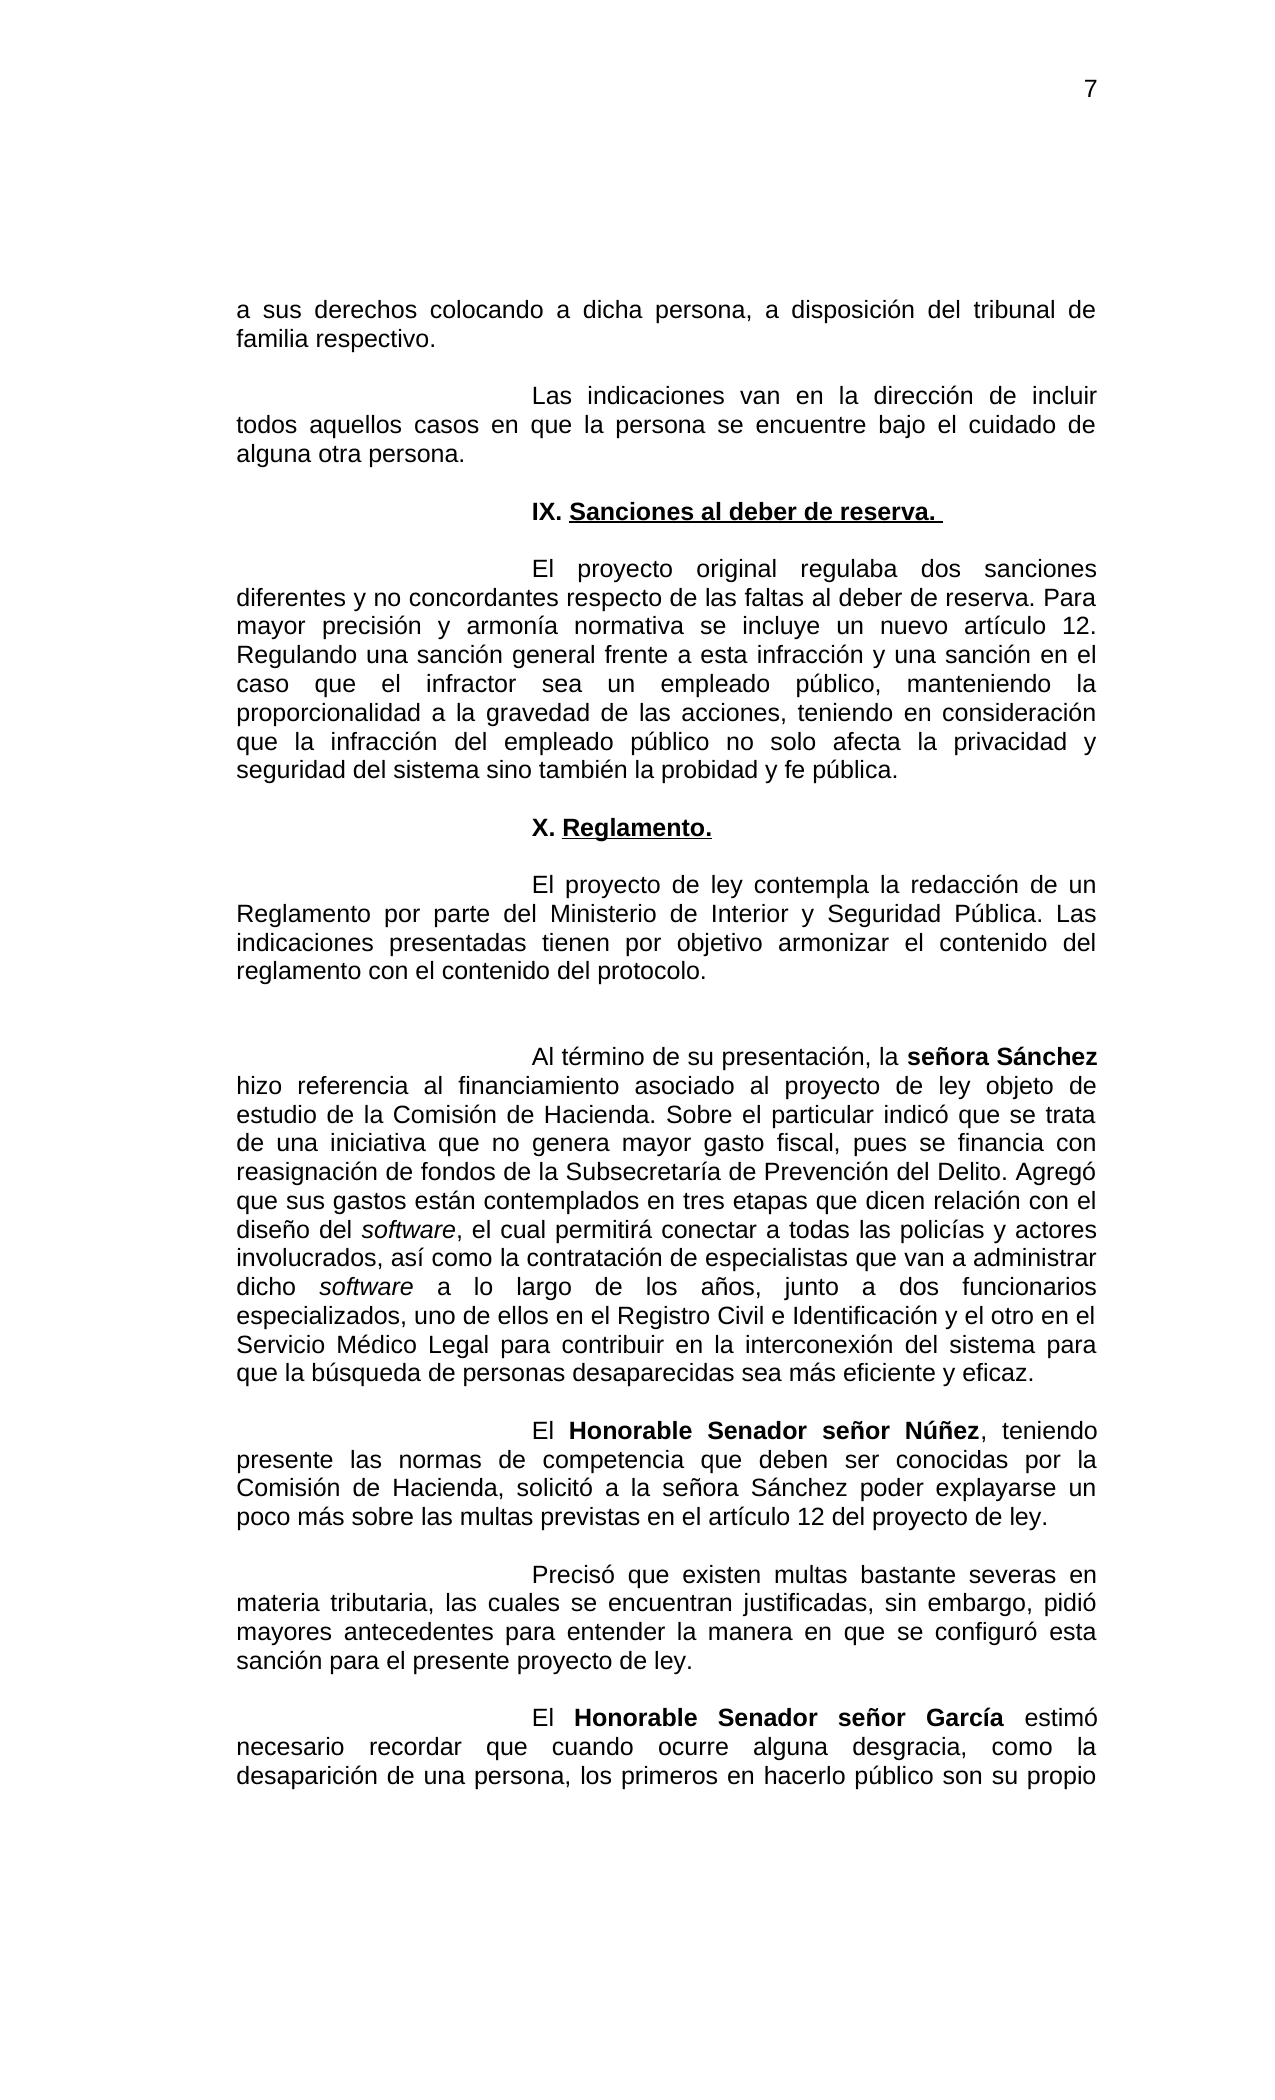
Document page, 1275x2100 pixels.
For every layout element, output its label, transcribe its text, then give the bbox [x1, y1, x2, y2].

text Precisó que existen multas bastante severas en materia tributaria, las cuales se encuentran justificadas, sin embargo, pidió mayores antecedentes para entender la manera en que se configuró esta sanción para el presente proyecto de ley. [236, 1559, 1098, 1674]
text Las indicaciones van en la dirección de incluir todos aquellos casos en que la persona se encuentre bajo el cuidado de alguna otra persona. [236, 382, 1098, 468]
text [236, 295, 1098, 353]
text El proyecto original regulaba dos sanciones diferentes y no concordantes respecto de las faltas al deber de reserva. Para mayor precisión y armonía normativa se incluye un nuevo artículo 12. Regulando una sanción general frente a esta infracción y una sanción en el caso que el infractor sea un empleado público, manteniendo la proporcionalidad a la gravedad de las acciones, teniendo en consideración que la infracción del empleado público no solo afecta la privacidad y seguridad del sistema sino también la probidad y fe pública. [236, 554, 1098, 784]
text IX. Sanciones al deber de reserva. [236, 497, 1098, 525]
text El Honorable Senador señor Núñez, teniendo presente las normas de competencia que deben ser conocidas por la Comisión de Hacienda, solicitó a la señora Sánchez poder explayarse un poco más sobre las multas previstas en el artículo 12 del proyecto de ley. [236, 1416, 1098, 1531]
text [236, 1703, 1098, 1789]
text El proyecto de ley contempla la redacción de un Reglamento por parte del Ministerio de Interior y Seguridad Pública. Las indicaciones presentadas tienen por objetivo armonizar el contenido del reglamento con el contenido del protocolo. [236, 870, 1098, 985]
text X. Reglamento. [236, 813, 1098, 842]
text Al término de su presentación, la señora Sánchez hizo referencia al financiamiento asociado al proyecto de ley objeto de estudio de la Comisión de Hacienda. Sobre el particular indicó que se trata de una iniciativa que no genera mayor gasto fiscal, pues se financia con reasignación de fondos de la Subsecretaría de Prevención del Delito. Agregó que sus gastos están contemplados en tres etapas que dicen relación con el diseño del software, el cual permitirá conectar a todas las policías y actores involucrados, así como la contratación de especialistas que van a administrar dicho software a lo largo de los años, junto a dos funcionarios especializados, uno de ellos en el Registro Civil e Identificación y el otro en el Servicio Médico Legal para contribuir en la interconexión del sistema para que la búsqueda de personas desaparecidas sea más eficiente y eficaz. [236, 1042, 1098, 1387]
